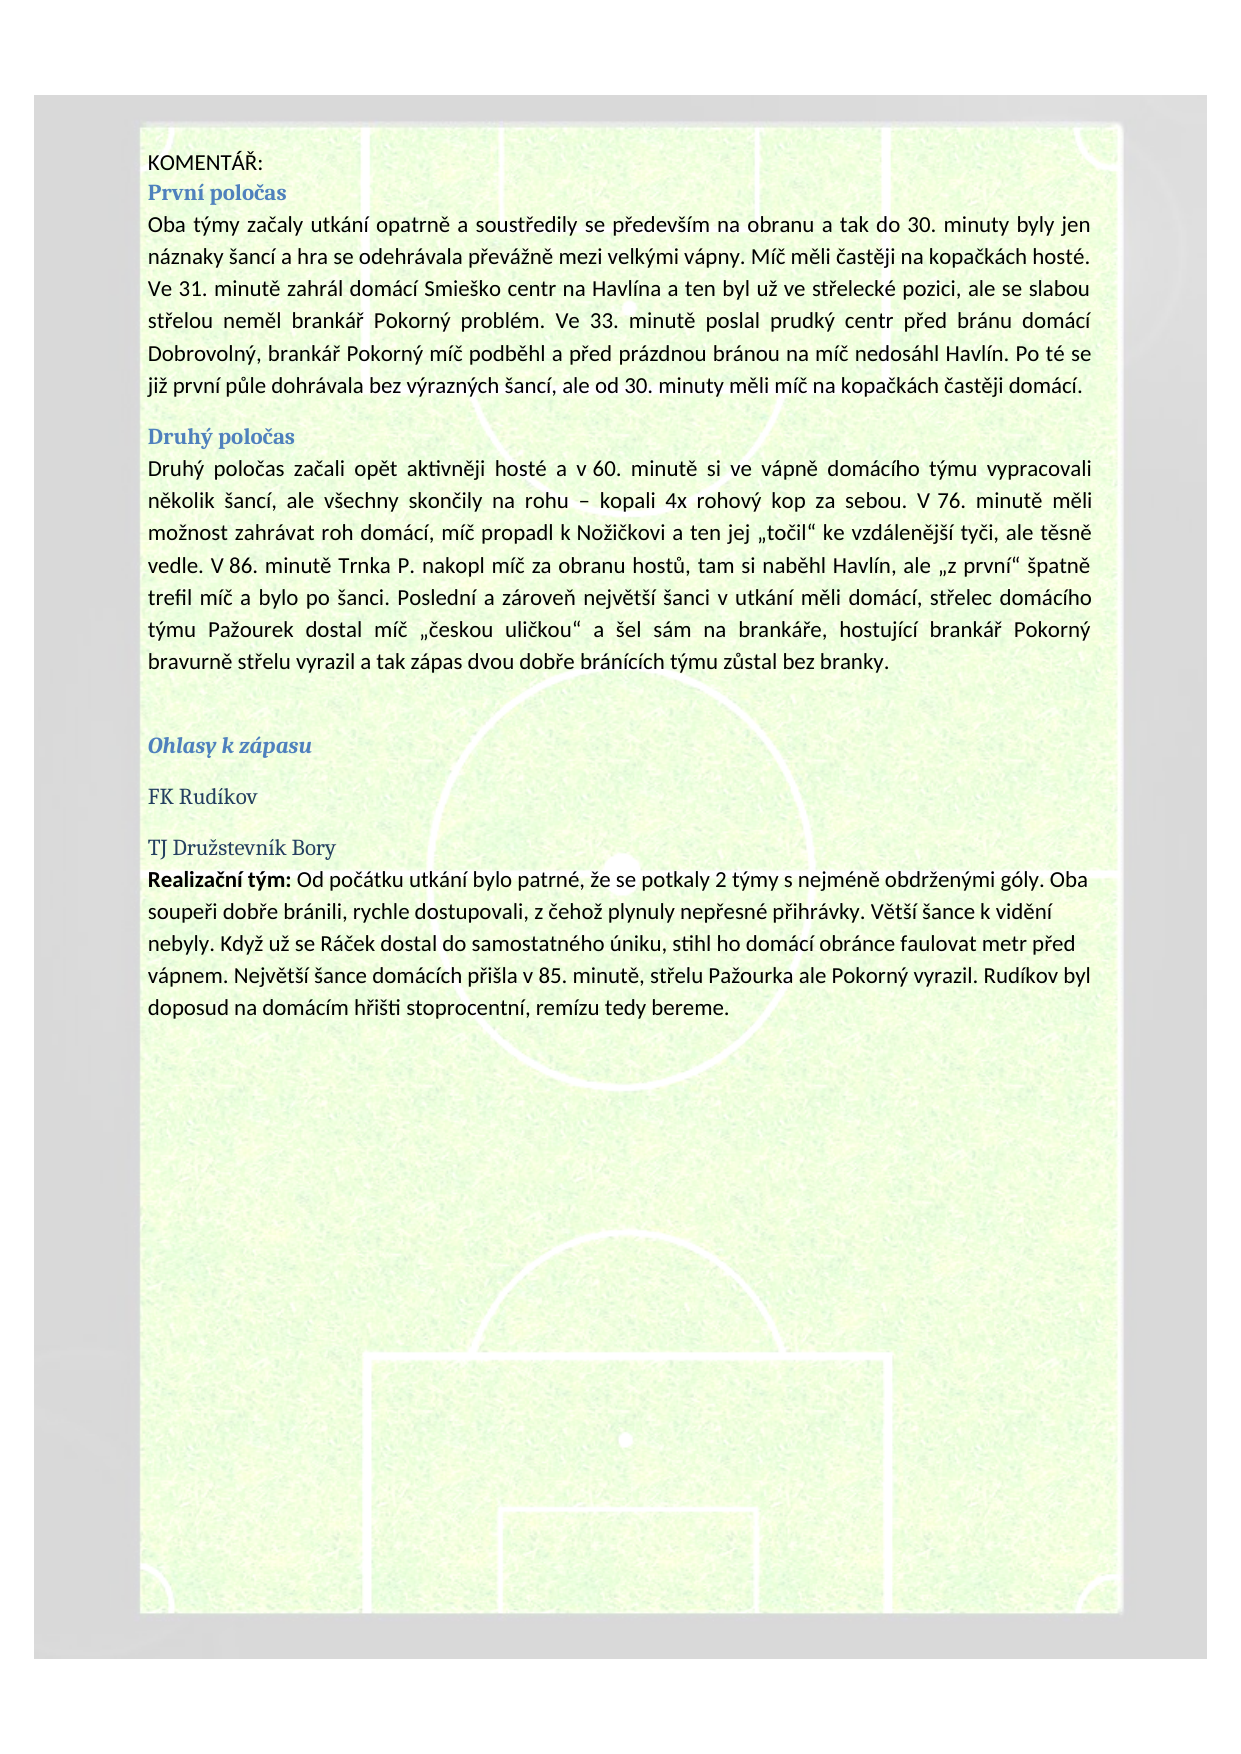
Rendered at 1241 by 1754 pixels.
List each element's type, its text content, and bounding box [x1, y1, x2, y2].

text První poločas [148, 180, 1093, 206]
subtitle TJ Družstevník Bory [148, 834, 1093, 861]
text Oba týmy začaly utkání opatrně a soustředily se především na obranu a tak do 30. minuty byly jen náznaky šancí a hra se odehrávala převážně mezi velkými vápny. Míč měli častěji na kopačkách hosté. Ve 31. minutě zahrál domácí Smieško centr na Havlína a ten byl už ve střelecké pozici, ale se slabou střelou neměl brankář Pokorný problém. Ve 33. minutě poslal prudký centr před bránu domácí Dobrovolný, brankář Pokorný míč podběhl a před prázdnou bránou na míč nedosáhl Havlín. Po té se již první půle dohrávala bez výrazných šancí, ale od 30. minuty měli míč na kopačkách častěji domácí. [148, 210, 1093, 399]
text Realizační tým: Od počátku utkání bylo patrné, že se potkaly 2 týmy s nejméně obdrženými góly. Oba soupeři dobře bránili, rychle dostupovali, z čehož plynuly nepřesné přihrávky. Větší šance k vidění nebyly. Když už se Ráček dostal do samostatného úniku, stihl ho domácí obránce faulovat metr před vápnem. Největší šance domácích přišla v 85. minutě, střelu Pažourka ale Pokorný vyrazil. Rudíkov byl doposud na domácím hřišti stoprocentní, remízu tedy bereme. [148, 865, 1093, 1022]
subtitle FK Rudíkov [148, 783, 1093, 810]
text KOMENTÁŘ: [148, 148, 1093, 176]
text Druhý poločas začali opět aktivněji hosté a v 60. minutě si ve vápně domácího týmu vypracovali několik šancí, ale všechny skončily na rohu – kopali 4x rohový kop za sebou. V 76. minutě měli možnost zahrávat roh domácí, míč propadl k Nožičkovi a ten jej „točil“ ke vzdálenější tyči, ale těsně vedle. V 86. minutě Trnka P. nakopl míč za obranu hostů, tam si naběhl Havlín, ale „z první“ špatně trefil míč a bylo po šanci. Poslední a zároveň největší šanci v utkání měli domácí, střelec domácího týmu Pažourek dostal míč „českou uličkou“ a šel sám na brankáře, hostující brankář Pokorný bravurně střelu vyrazil a tak zápas dvou dobře bránících týmu zůstal bez branky. [148, 454, 1093, 675]
text Druhý poločas [148, 424, 1093, 450]
subtitle Ohlasy k zápasu [148, 732, 1093, 759]
